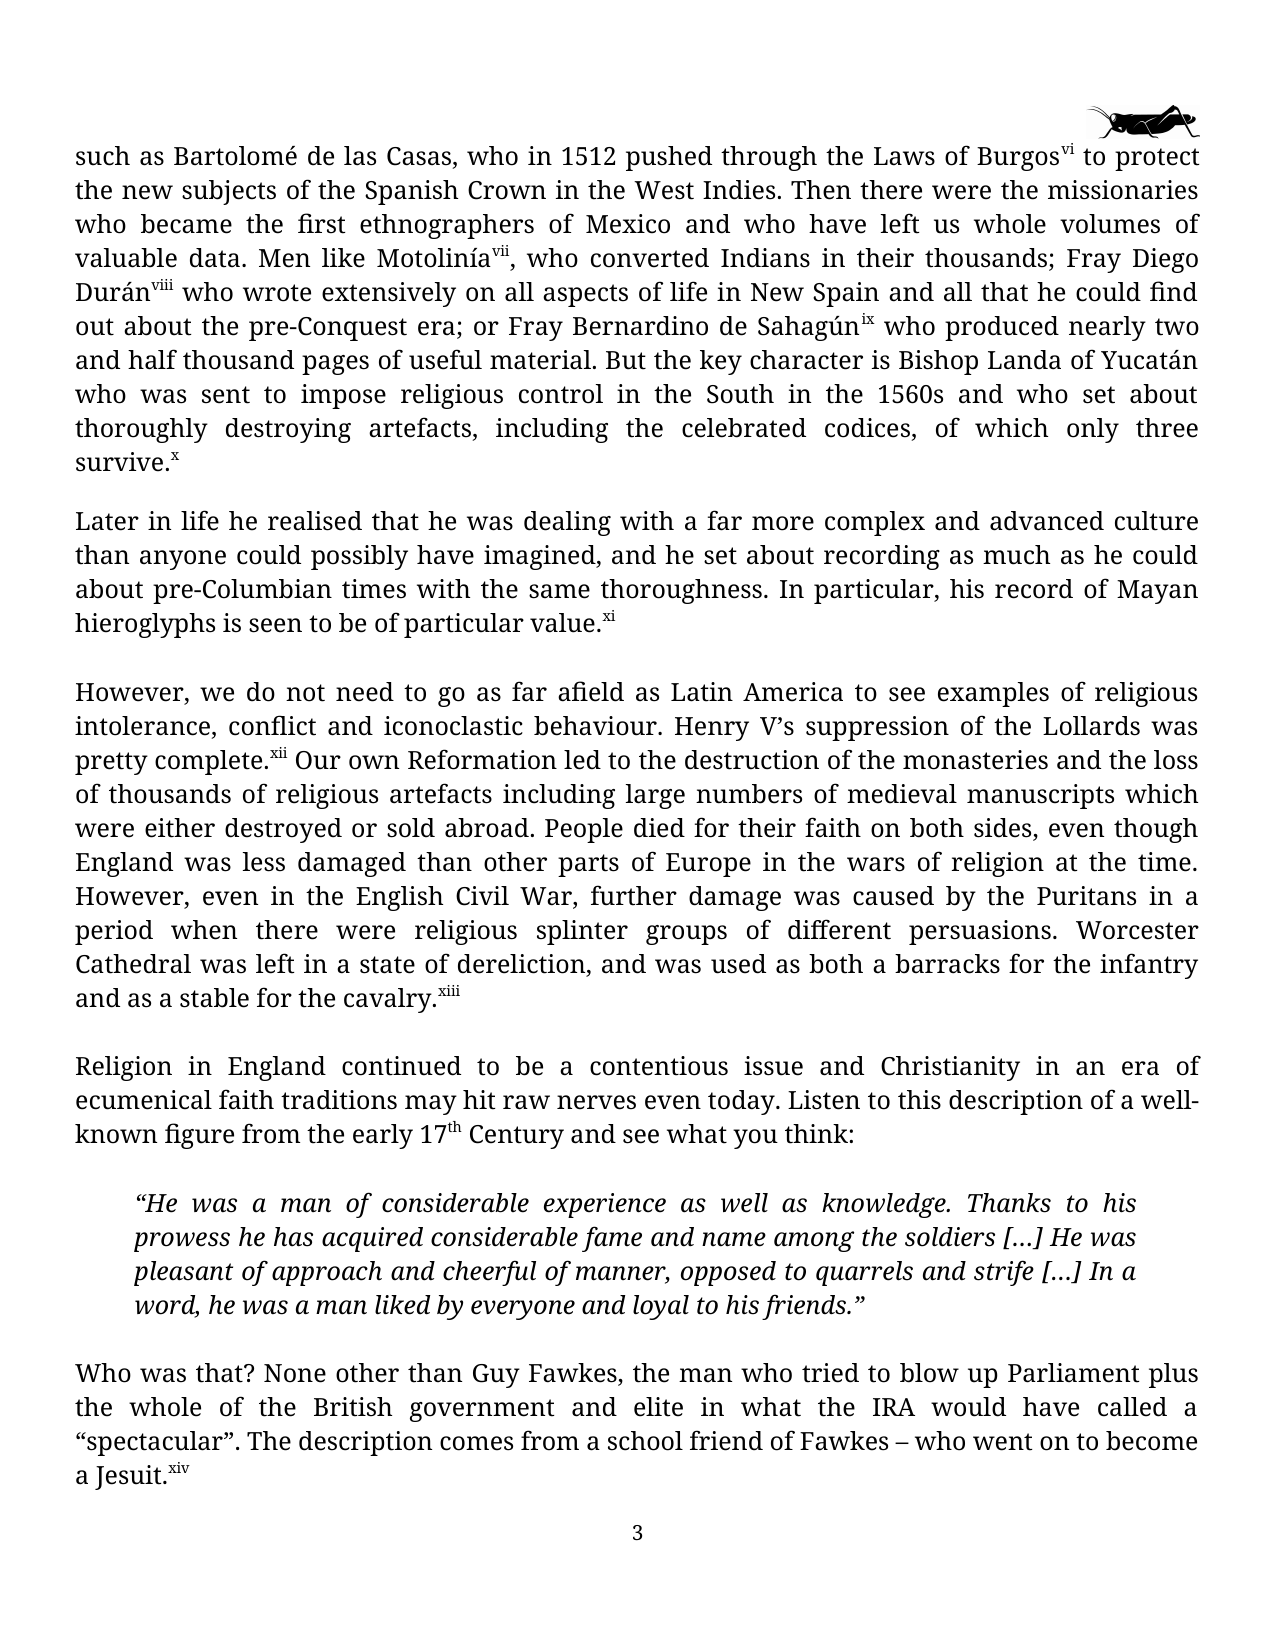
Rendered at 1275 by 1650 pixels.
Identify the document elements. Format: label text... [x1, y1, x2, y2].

text Later in life he realised that he was dealing with a far more complex and advanced culture than anyone could possibly have imagined, and he set about recording as much as he could about pre-Columbian times with the same thoroughness. In particular, his record of Mayan hieroglyphs is seen to be of particular value. [75, 504, 1200, 640]
text “He was a man of considerable experience as well as knowledge. Thanks to his prowess he has acquired considerable fame and name among the soldiers […] He was pleasant of approach and cheerful of manner, opposed to quarrels and strife […] In a word, he was a man liked by everyone and loyal to his friends.” [134, 1185, 1138, 1321]
text Religion in England continued to be a contentious issue and Christianity in an era of ecumenical faith traditions may hit raw nerves even today. Listen to this description of a well-known figure from the early 17th Century and see what you think: [75, 1049, 1200, 1151]
picture [1086, 105, 1200, 139]
text Who was that? None other than Guy Fawkes, the man who tried to blow up Parliament plus the whole of the British government and elite in what the IRA would have called a “spectacular”. The description comes from a school friend of Fawkes – who went on to become a Jesuit. [75, 1356, 1200, 1492]
text However, we do not need to go as far afield as Latin America to see examples of religious intolerance, conflict and iconoclastic behaviour. Henry V’s suppression of the Lollards was pretty complete. Our own Reformation led to the destruction of the monasteries and the loss of thousands of religious artefacts including large numbers of medieval manuscripts which were either destroyed or sold abroad. People died for their faith on both sides, even though England was less damaged than other parts of Europe in the wars of religion at the time. However, even in the English Civil War, further damage was caused by the Puritans in a period when there were religious splinter groups of different persuasions. Worcester Cathedral was left in a state of dereliction, and was used as both a barracks for the infantry and as a stable for the cavalry. [75, 674, 1200, 1015]
